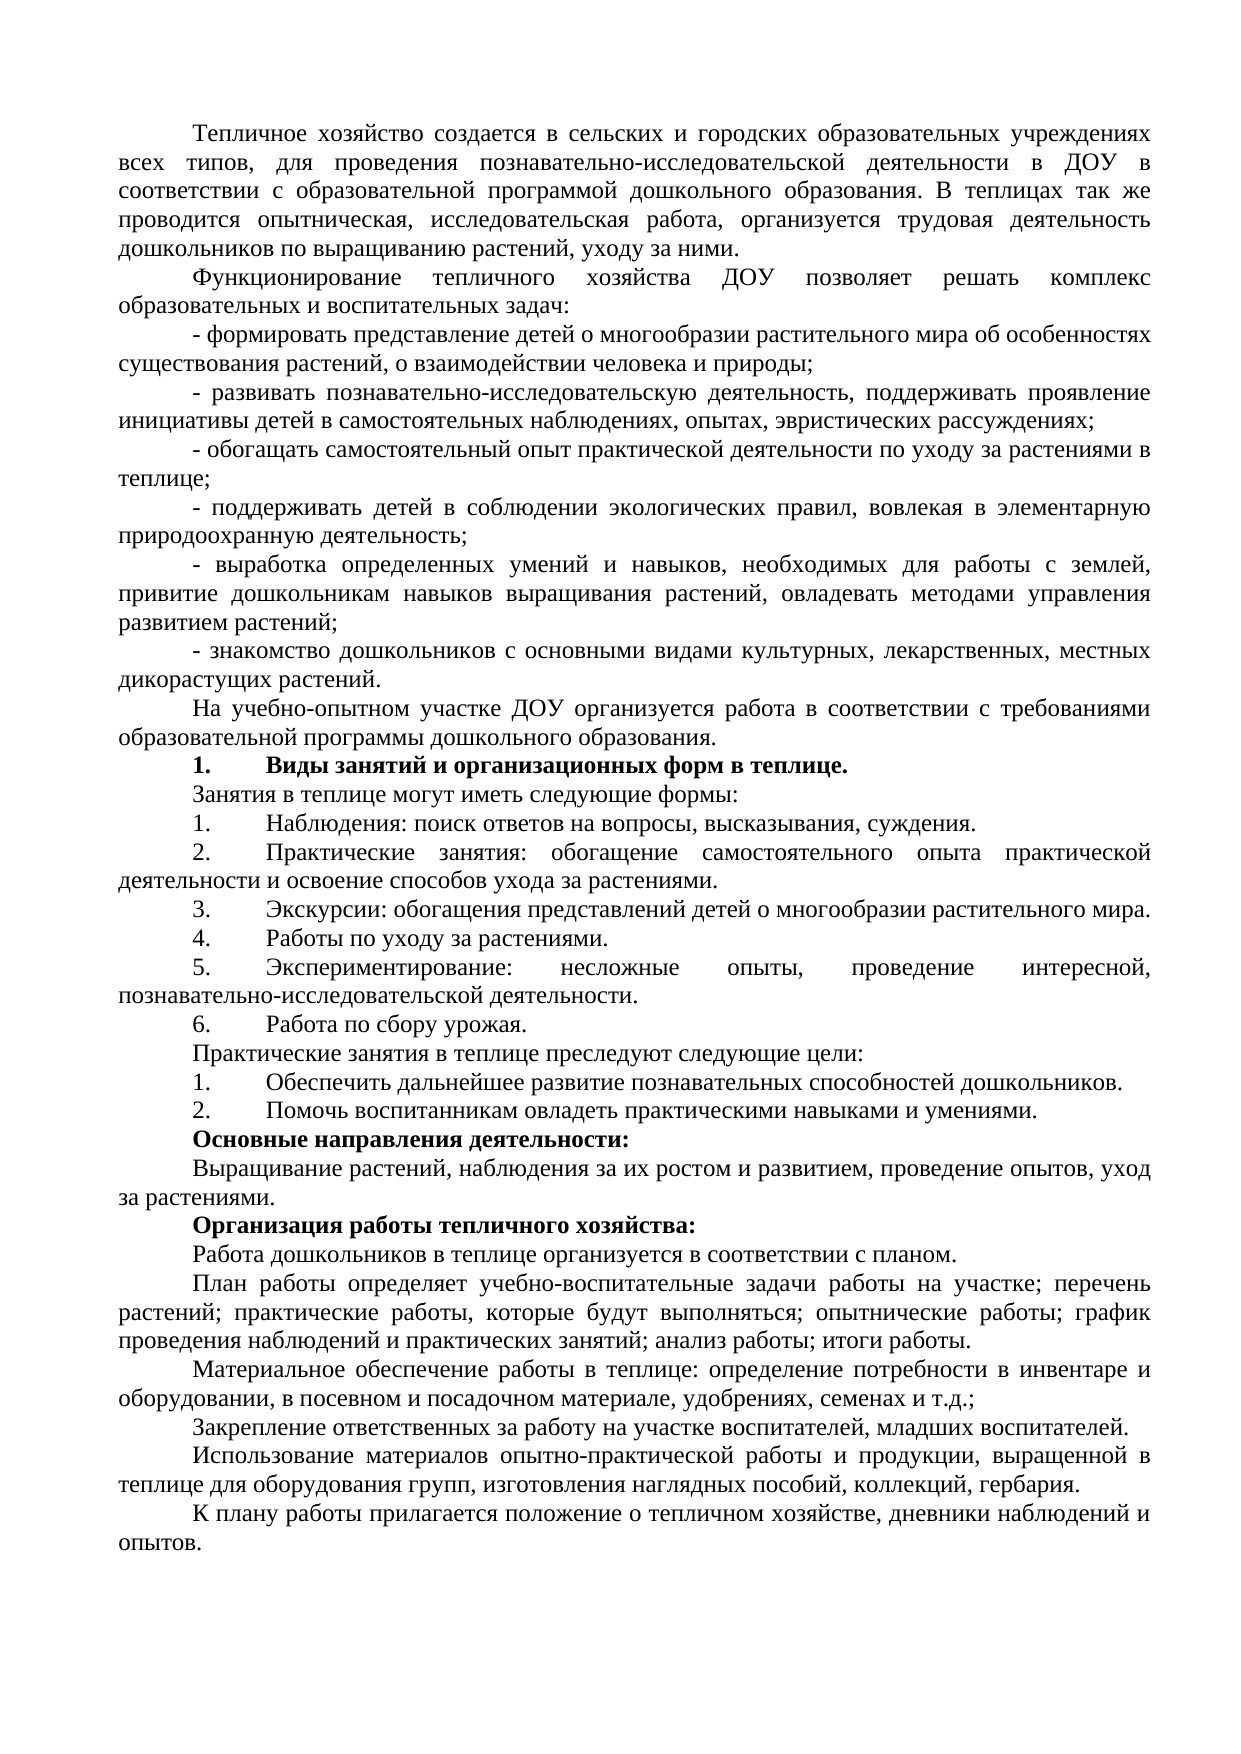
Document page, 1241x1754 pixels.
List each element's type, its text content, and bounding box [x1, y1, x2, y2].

text План работы определяет учебно-воспитательные задачи работы на участке; перечень растений; практические работы, которые будут выполняться; опытнические работы; график проведения наблюдений и практических занятий; анализ работы; итоги работы. [118, 1268, 1152, 1354]
text - развивать познавательно-исследовательскую деятельность, поддерживать проявление инициативы детей в самостоятельных наблюдениях, опытах, эвристических рассуждениях; [118, 377, 1152, 434]
text К плану работы прилагается положение о тепличном хозяйстве, дневники наблюдений и опытов. [118, 1498, 1152, 1556]
text Материальное обеспечение работы в теплице: определение потребности в инвентаре и оборудовании, в посевном и посадочном материале, удобрениях, семенах и т.д.; [118, 1354, 1152, 1412]
text Организация работы тепличного хозяйства: [118, 1211, 1152, 1239]
text - поддерживать детей в соблюдении экологических правил, вовлекая в элементарную природоохранную деятельность; [118, 492, 1152, 549]
list Помочь воспитанникам овладеть практическими навыками и умениями. [118, 1096, 1152, 1124]
text Основные направления деятельности: [118, 1124, 1152, 1153]
list Экскурсии: обогащения представлений детей о многообразии растительного мира. [118, 894, 1152, 923]
text На учебно-опытном участке ДОУ организуется работа в соответствии с требованиями образовательной программы дошкольного образования. [118, 693, 1152, 751]
text Закрепление ответственных за работу на участке воспитателей, младших воспитателей. [118, 1412, 1152, 1441]
text Функционирование тепличного хозяйства ДОУ позволяет решать комплекс образовательных и воспитательных задач: [118, 262, 1152, 319]
text - формировать представление детей о многообразии растительного мира об особенностях существования растений, о взаимодействии человека и природы; [118, 319, 1152, 377]
list Практические занятия: обогащение самостоятельного опыта практической деятельности и освоение способов ухода за растениями. [118, 837, 1152, 894]
list Работа по сбору урожая. [118, 1009, 1152, 1038]
list Виды занятий и организационных форм в теплице. [118, 751, 1152, 779]
list Практические занятия в теплице преследуют следующие цели: [118, 1038, 1152, 1067]
text Выращивание растений, наблюдения за их ростом и развитием, проведение опытов, уход за растениями. [118, 1153, 1152, 1211]
list Обеспечить дальнейшее развитие познавательных способностей дошкольников. [118, 1067, 1152, 1096]
text Использование материалов опытно-практической работы и продукции, выращенной в теплице для оборудования групп, изготовления наглядных пособий, коллекций, гербария. [118, 1441, 1152, 1498]
list Наблюдения: поиск ответов на вопросы, высказывания, суждения. [118, 808, 1152, 837]
text Работа дошкольников в теплице организуется в соответствии с планом. [118, 1239, 1152, 1268]
text - знакомство дошкольников с основными видами культурных, лекарственных, местных дикорастущих растений. [118, 636, 1152, 693]
text Тепличное хозяйство создается в сельских и городских образовательных учреждениях всех типов, для проведения познавательно-исследовательской деятельности в ДОУ в соответствии с образовательной программой дошкольного образования. В теплицах так же проводится опытническая, исследовательская работа, организуется трудовая деятельность дошкольников по выращиванию растений, уходу за ними. [118, 118, 1152, 262]
text Занятия в теплице могут иметь следующие формы: [118, 779, 1152, 808]
text - обогащать самостоятельный опыт практической деятельности по уходу за растениями в теплице; [118, 434, 1152, 492]
list Экспериментирование: несложные опыты, проведение интересной, познавательно-исследовательской деятельности. [118, 952, 1152, 1009]
text - выработка определенных умений и навыков, необходимых для работы с землей, привитие дошкольникам навыков выращивания растений, овладевать методами управления развитием растений; [118, 549, 1152, 636]
list Работы по уходу за растениями. [118, 923, 1152, 952]
